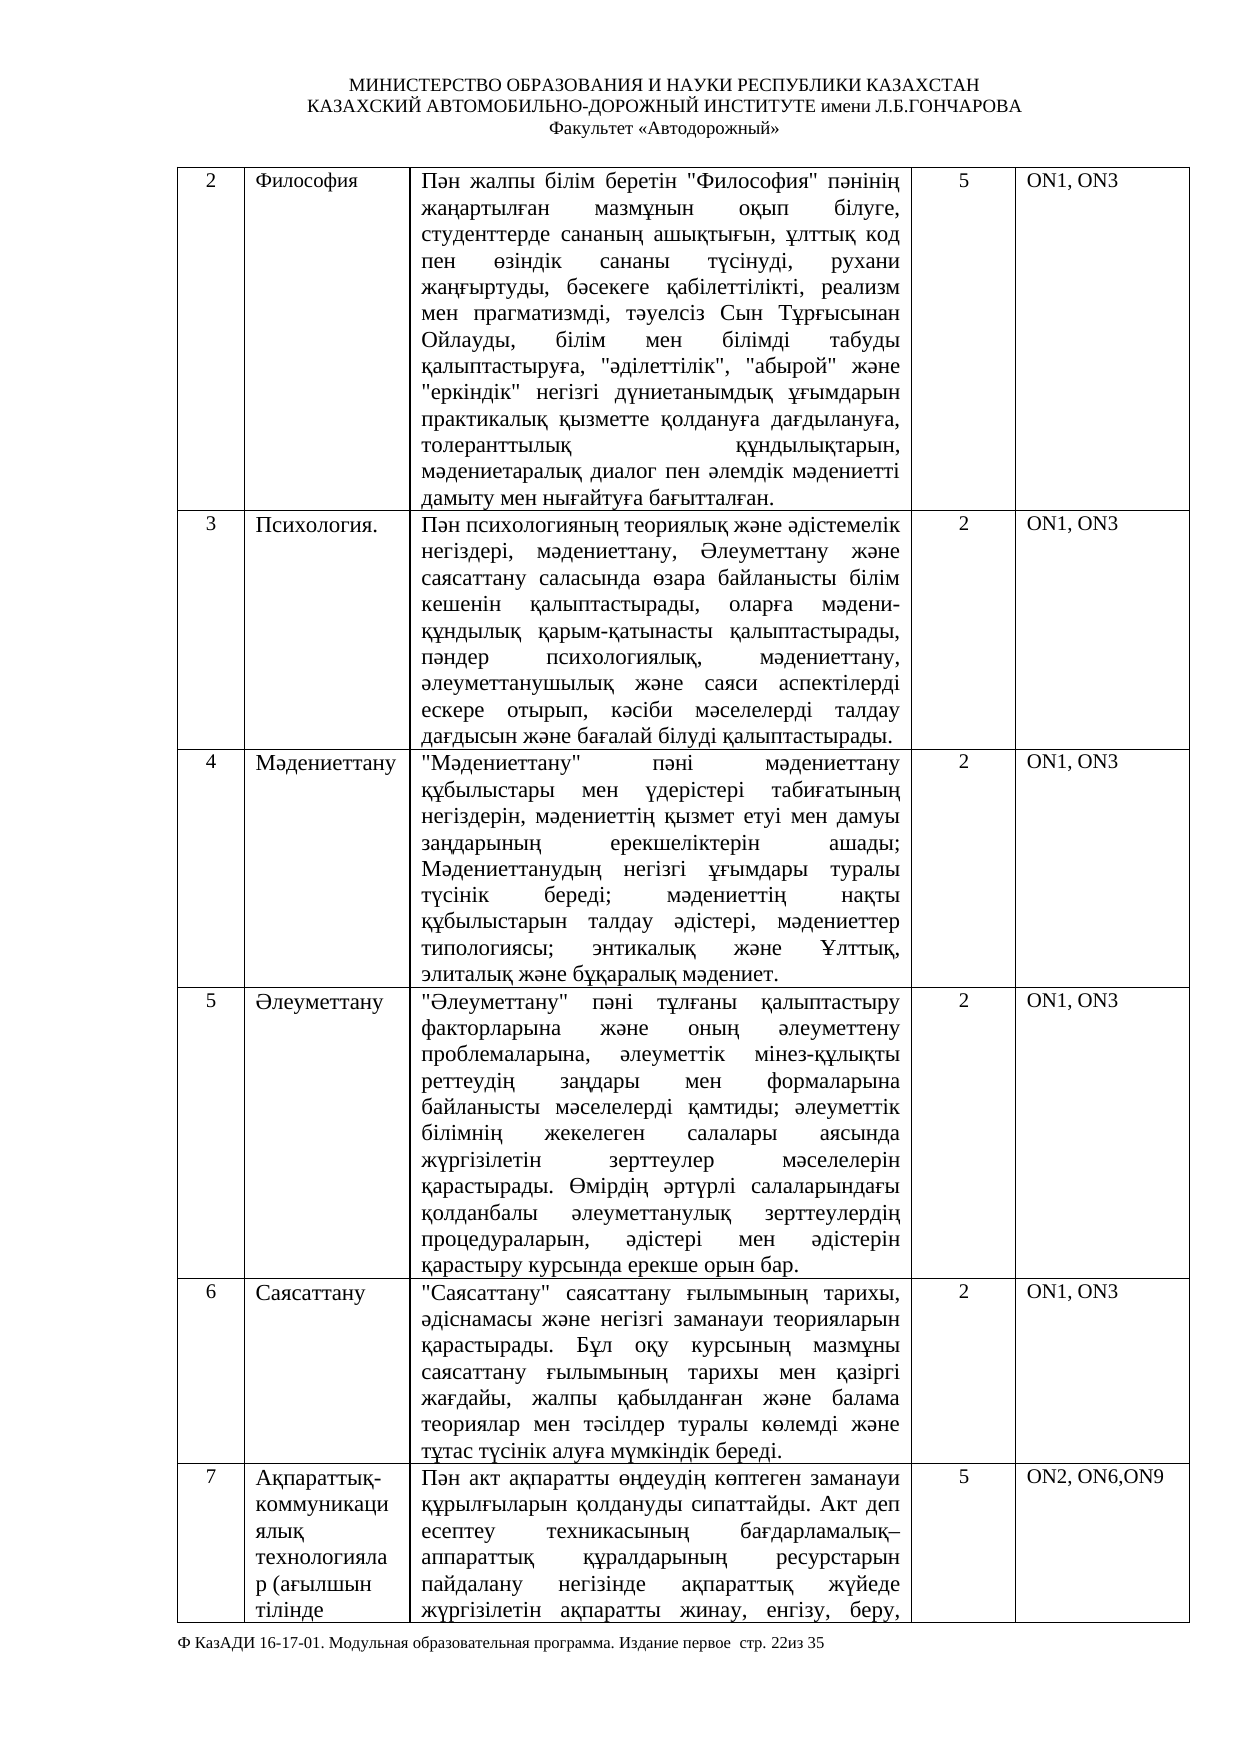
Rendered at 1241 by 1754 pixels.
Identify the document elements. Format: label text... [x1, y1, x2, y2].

table_cell 5 [178, 988, 244, 1278]
table_cell ON2, ON6,ON9 [1016, 1464, 1189, 1622]
table_cell 4 [178, 750, 244, 987]
table_cell "Саясаттану" саясаттану ғылымының тарихы, әдіснамасы және негізгі заманауи теорияларын қарастырады. Бұл оқу курсының мазмұны саясаттану ғылымының тарихы мен қазіргі жағдайы, жалпы қабылданған және балама теориялар мен тәсілдер туралы көлемді және тұтас түсінік алуға мүмкіндік береді. [411, 1279, 911, 1463]
table_cell Психология. [245, 511, 409, 748]
table_cell Мәдениеттану [245, 750, 409, 987]
table_cell Пән психологияның теориялық және әдістемелік негіздері, мәдениеттану, Әлеуметтану және саясаттану саласында өзара байланысты білім кешенін қалыптастырады, оларға мәдени-құндылық қарым-қатынасты қалыптастырады, пәндер психологиялық, мәдениеттану, әлеуметтанушылық және саяси аспектілерді ескере отырып, кәсіби мәселелерді талдау дағдысын және бағалай білуді қалыптастырады. [411, 511, 911, 748]
table_cell 6 [178, 1279, 244, 1463]
table_cell ON1, ON3 [1016, 988, 1189, 1278]
table_cell 2 [912, 1279, 1015, 1463]
table_cell 5 [912, 168, 1015, 510]
table_cell "Әлеуметтану" пәні тұлғаны қалыптастыру факторларына және оның әлеуметтену проблемаларына, әлеуметтік мінез-құлықты реттеудің заңдары мен формаларына байланысты мәселелерді қамтиды; әлеуметтік білімнің жекелеген салалары аясында жүргізілетін зерттеулер мәселелерін қарастырады. Өмірдің әртүрлі салаларындағы қолданбалы әлеуметтанулық зерттеулердің процедураларын, әдістері мен әдістерін қарастыру курсында ерекше орын бар. [411, 988, 911, 1278]
table_cell ON1, ON3 [1016, 511, 1189, 748]
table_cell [245, 1464, 409, 1622]
table_cell Пән жалпы білім беретін "Философия" пәнінің жаңартылған мазмұнын оқып білуге, студенттерде сананың ашықтығын, ұлттық код пен өзіндік сананы түсінуді, рухани жаңғыртуды, бәсекеге қабілеттілікті, реализм мен прагматизмді, тәуелсіз Сын Тұрғысынан Ойлауды, білім мен білімді табуды қалыптастыруға, "әділеттілік", "абырой" және "еркіндік" негізгі дүниетанымдық ұғымдарын практикалық қызметте қолдануға дағдылануға, толеранттылық құндылықтарын, мәдениетаралық диалог пен әлемдік мәдениетті дамыту мен нығайтуға бағытталған. [411, 168, 911, 510]
table_cell 2 [912, 511, 1015, 748]
table_cell 2 [912, 988, 1015, 1278]
table_cell Философия [245, 168, 409, 510]
table_cell ON1, ON3 [1016, 1279, 1189, 1463]
table_cell "Мәдениеттану" пәні мәдениеттану құбылыстары мен үдерістері табиғатының негіздерін, мәдениеттің қызмет етуі мен дамуы заңдарының ерекшеліктерін ашады; Мәдениеттанудың негізгі ұғымдары туралы түсінік береді; мәдениеттің нақты құбылыстарын талдау әдістері, мәдениеттер типологиясы; энтикалық және Ұлттық, элиталық және бұқаралық мәдениет. [411, 750, 911, 987]
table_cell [411, 1464, 911, 1622]
table_cell 2 [178, 168, 244, 510]
table_cell 5 [912, 1464, 1015, 1622]
table_cell ON1, ON3 [1016, 168, 1189, 510]
table_cell 2 [912, 750, 1015, 987]
table_cell ON1, ON3 [1016, 750, 1189, 987]
table_cell 3 [178, 511, 244, 748]
table_cell 7 [178, 1464, 244, 1622]
table_cell Саясаттану [245, 1279, 409, 1463]
table_cell Әлеуметтану [245, 988, 409, 1278]
